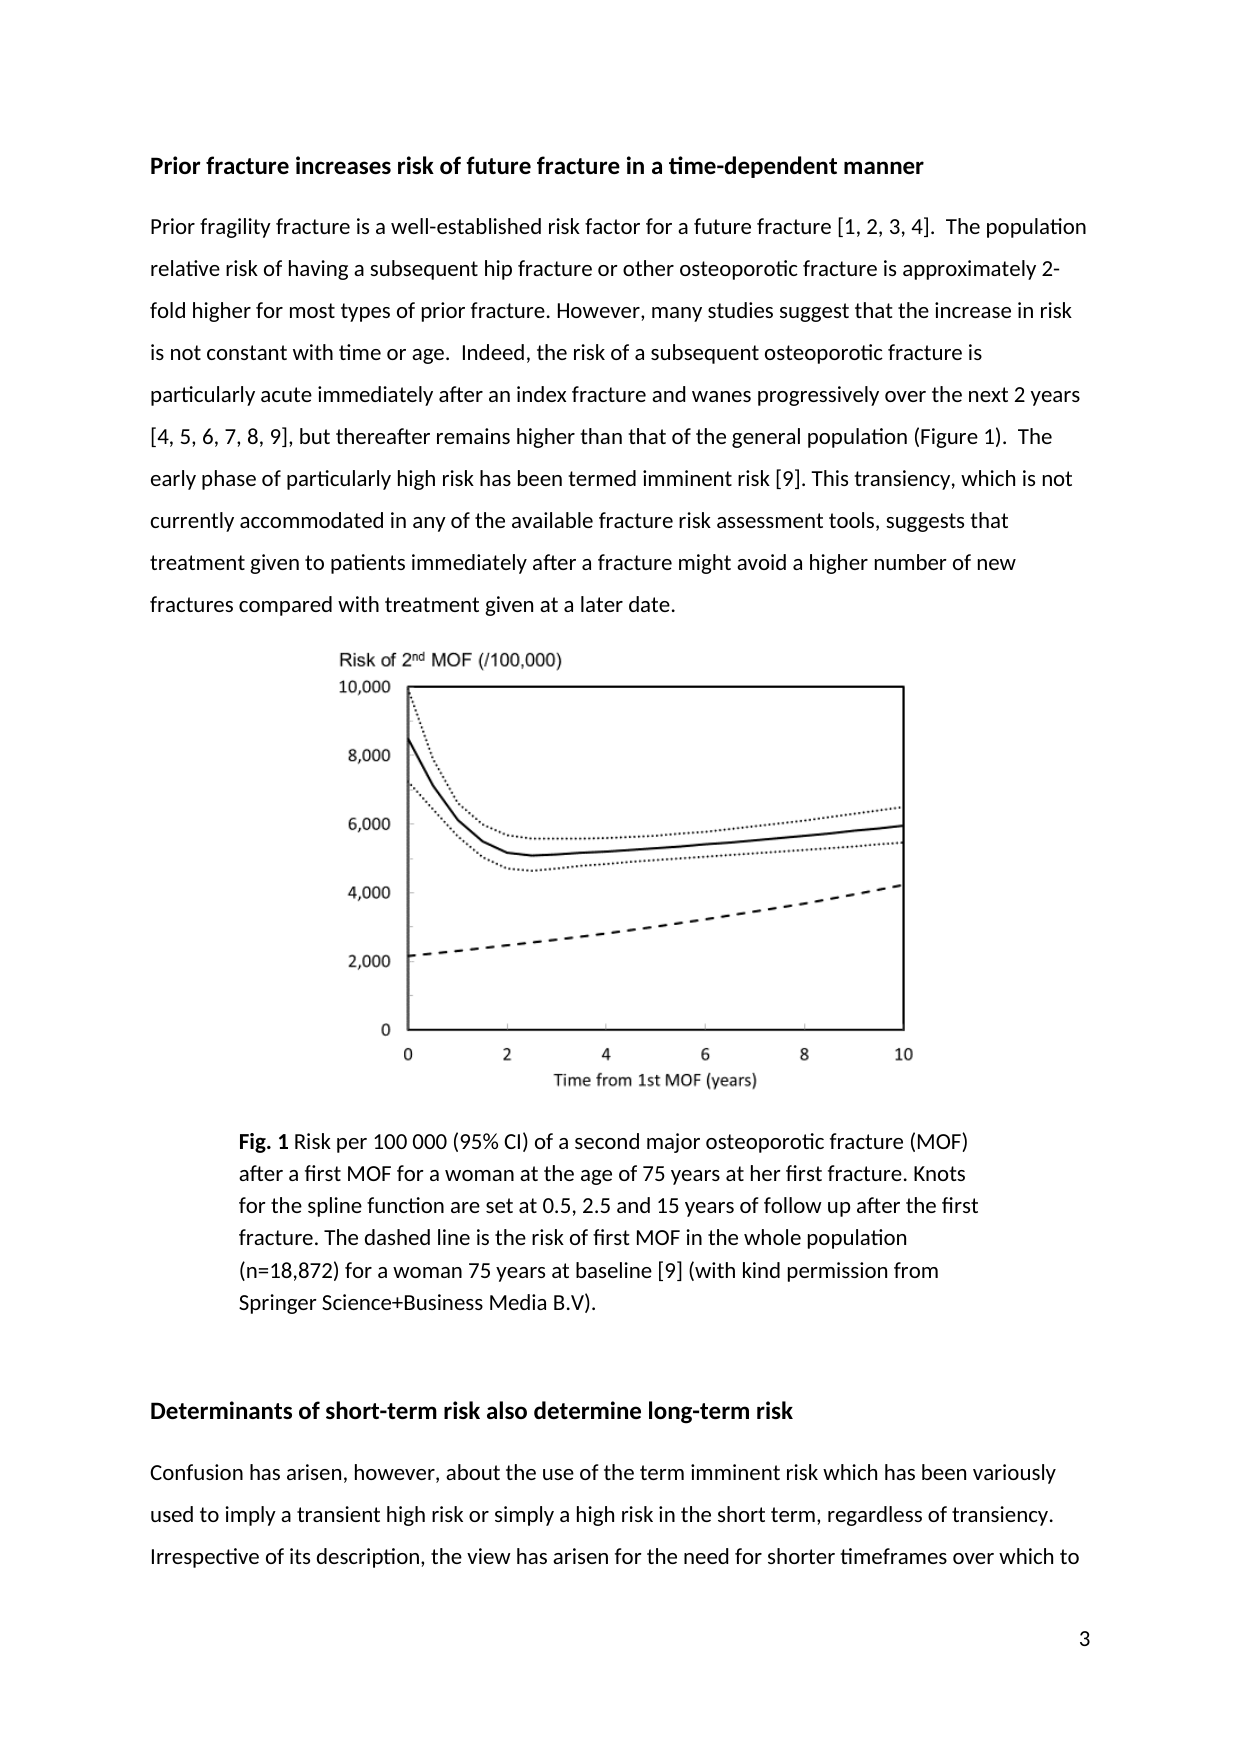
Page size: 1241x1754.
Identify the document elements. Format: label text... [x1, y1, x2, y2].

text Prior fragility fracture is a well-established risk factor for a future fracture [1, 2, 3, 4]. The population relative risk of having a subsequent hip fracture or other osteoporotic fracture is approximately 2-fold higher for most types of prior fracture. However, many studies suggest that the increase in risk is not constant with time or age. Indeed, the risk of a subsequent osteoporotic fracture is particularly acute immediately after an index fracture and wanes progressively over the next 2 years [4, 5, 6, 7, 8, 9], but thereafter remains higher than that of the general population (Figure 1). The early phase of particularly high risk has been termed imminent risk [9]. This transiency, which is not currently accommodated in any of the available fracture risk assessment tools, suggests that treatment given to patients immediately after a fracture might avoid a higher number of new fractures compared with treatment given at a later date. [150, 212, 1090, 618]
text Prior fracture increases risk of future fracture in a time-dependent manner [150, 150, 1090, 181]
text Fig. 1 Risk per 100 000 (95% CI) of a second major osteoporotic fracture (MOF) after a first MOF for a woman at the age of 75 years at her first fracture. Knots for the spline function are set at 0.5, 2.5 and 15 years of follow up after the first fracture. The dashed line is the risk of first MOF in the whole population (n=18,872) for a woman 75 years at baseline [9] (with kind permission from Springer Science+Business Media B.V). [239, 1127, 992, 1316]
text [150, 1458, 1090, 1570]
picture [282, 648, 959, 1097]
text Determinants of short-term risk also determine long-term risk [150, 1395, 1090, 1426]
